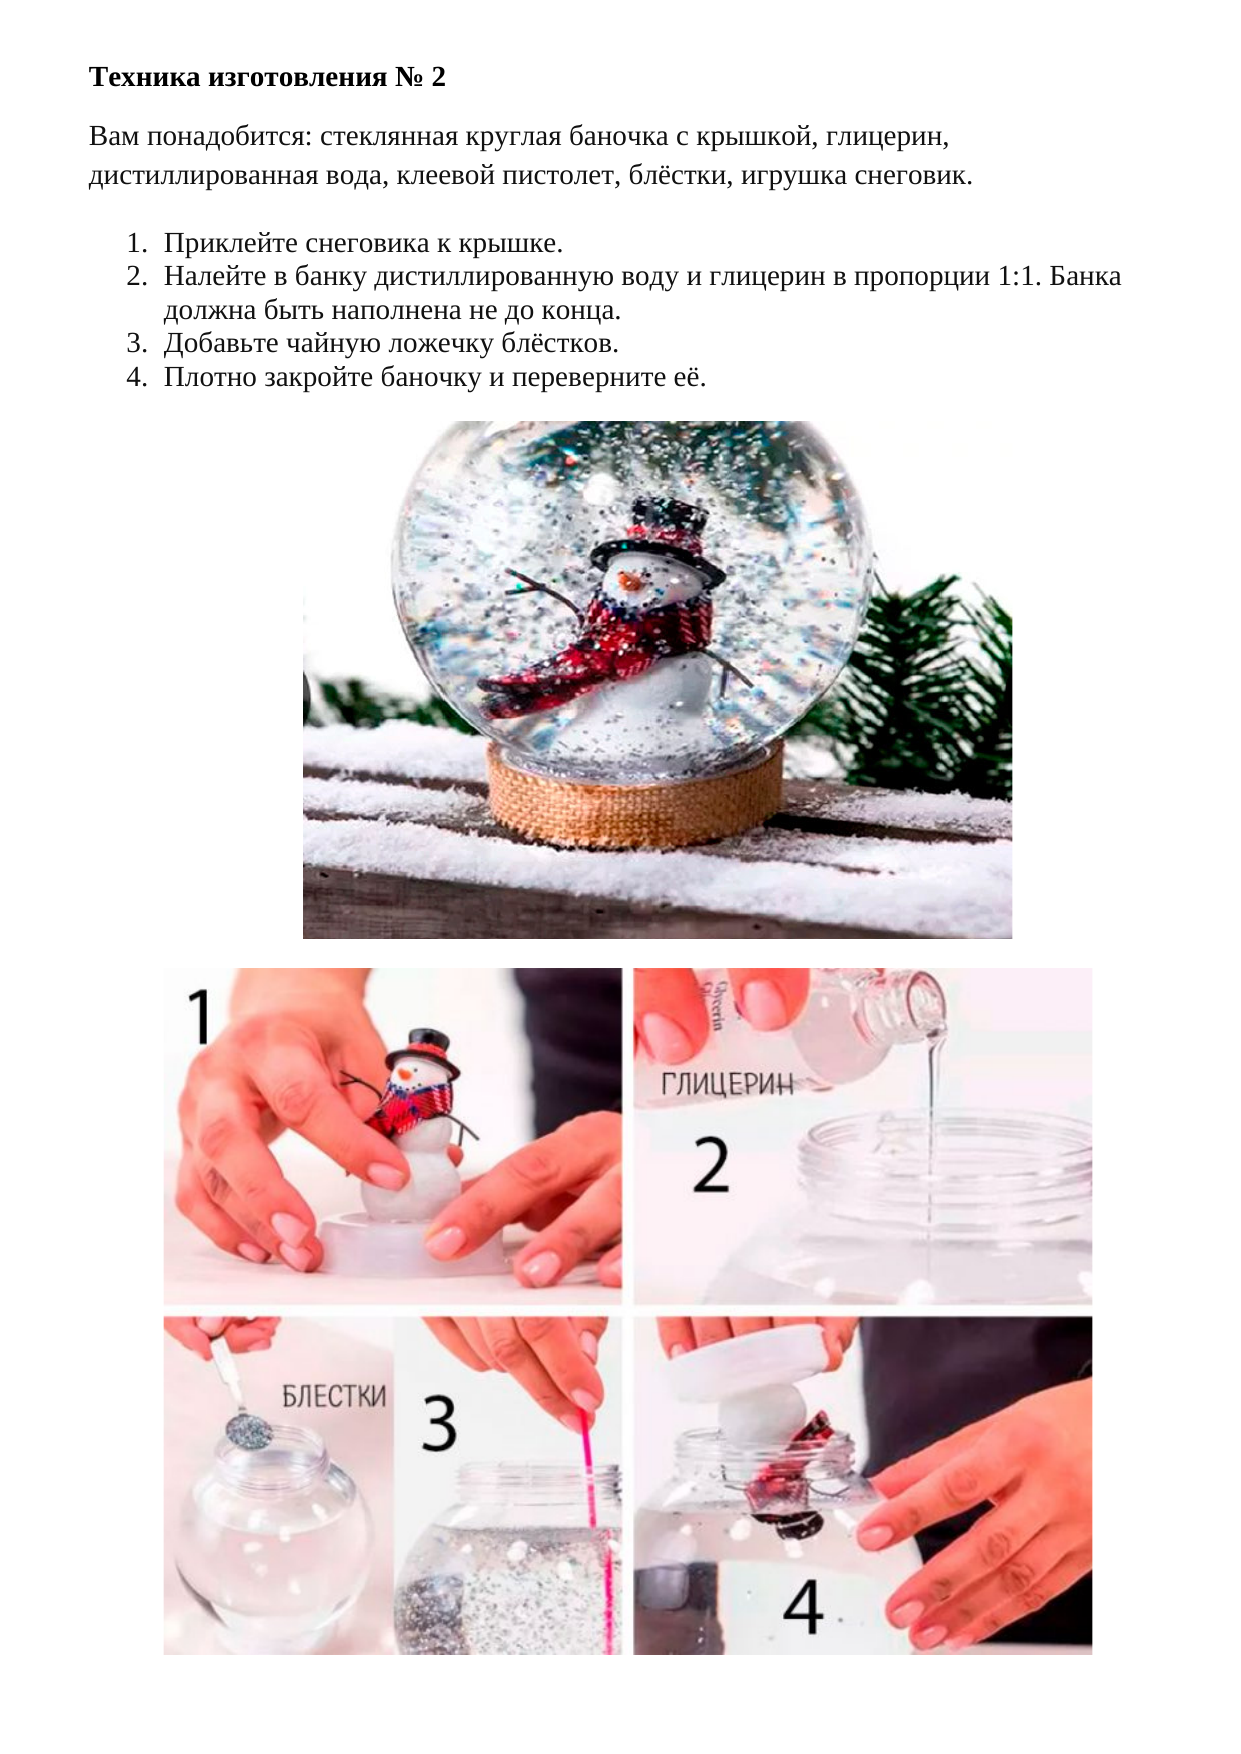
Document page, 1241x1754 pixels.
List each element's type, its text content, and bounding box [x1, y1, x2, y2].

picture [303, 421, 1013, 939]
list Добавьте чайную ложечку блёстков. [126, 325, 1152, 359]
list Плотно закройте баночку и переверните её. [126, 359, 1152, 392]
list Приклейте снеговика к крышке. [126, 225, 1152, 258]
text Техника изготовления № 2 [89, 59, 1152, 93]
picture [163, 968, 1093, 1655]
list Налейте в банку дистиллированную воду и глицерин в пропорции 1:1. Банка должна быть наполнена не до конца. [126, 258, 1152, 325]
text Вам понадобится: стеклянная круглая баночка с крышкой, глицерин, дистиллированная вода, клеевой пистолет, блёстки, игрушка снеговик. [89, 118, 1152, 191]
